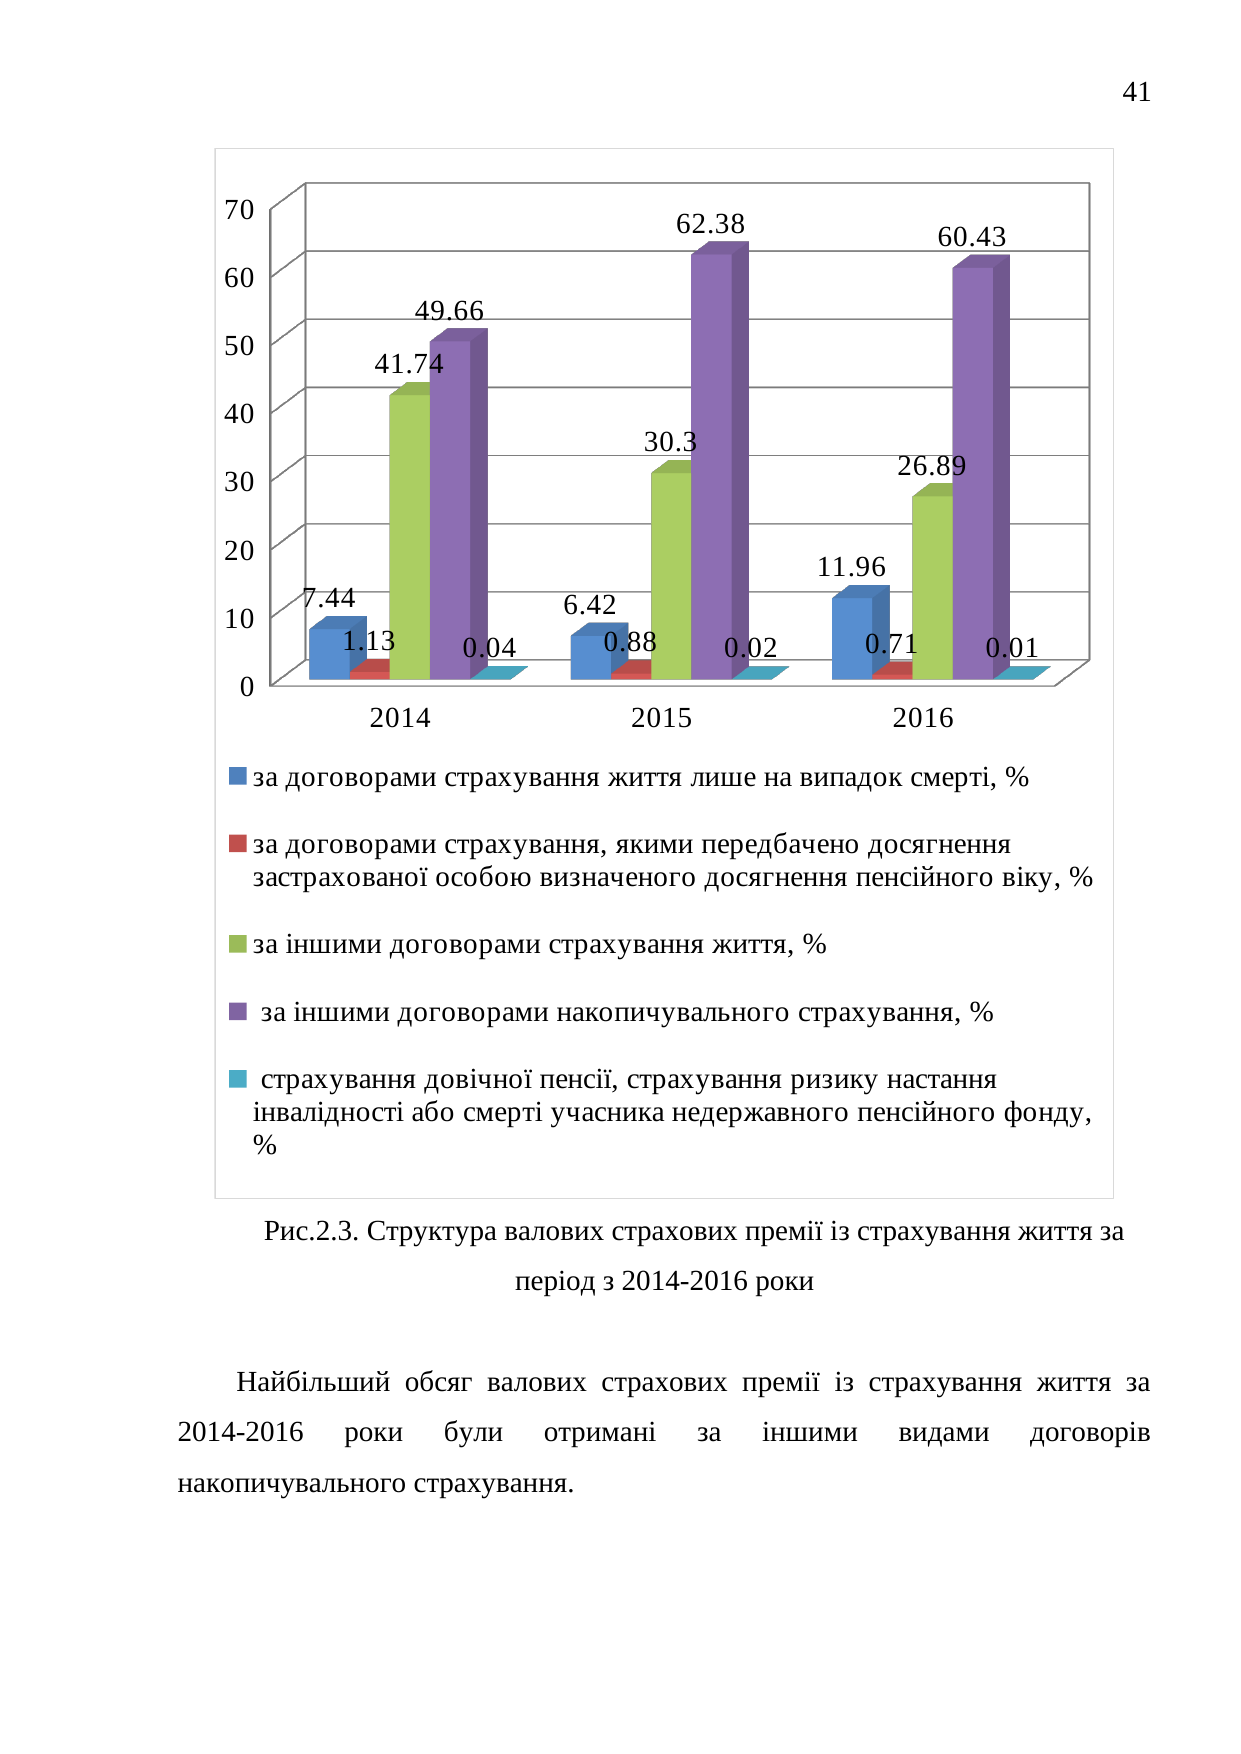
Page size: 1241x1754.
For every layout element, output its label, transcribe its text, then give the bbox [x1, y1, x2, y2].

text Найбільший обсяг валових страхових премії із страхування життя за 2014-2016 роки були отримані за іншими видами договорів накопичувального страхування. [177, 1364, 1152, 1498]
text Рис.2.3. Структура валових страхових премії із страхування життя за період з 2014-2016 роки [177, 1213, 1152, 1297]
